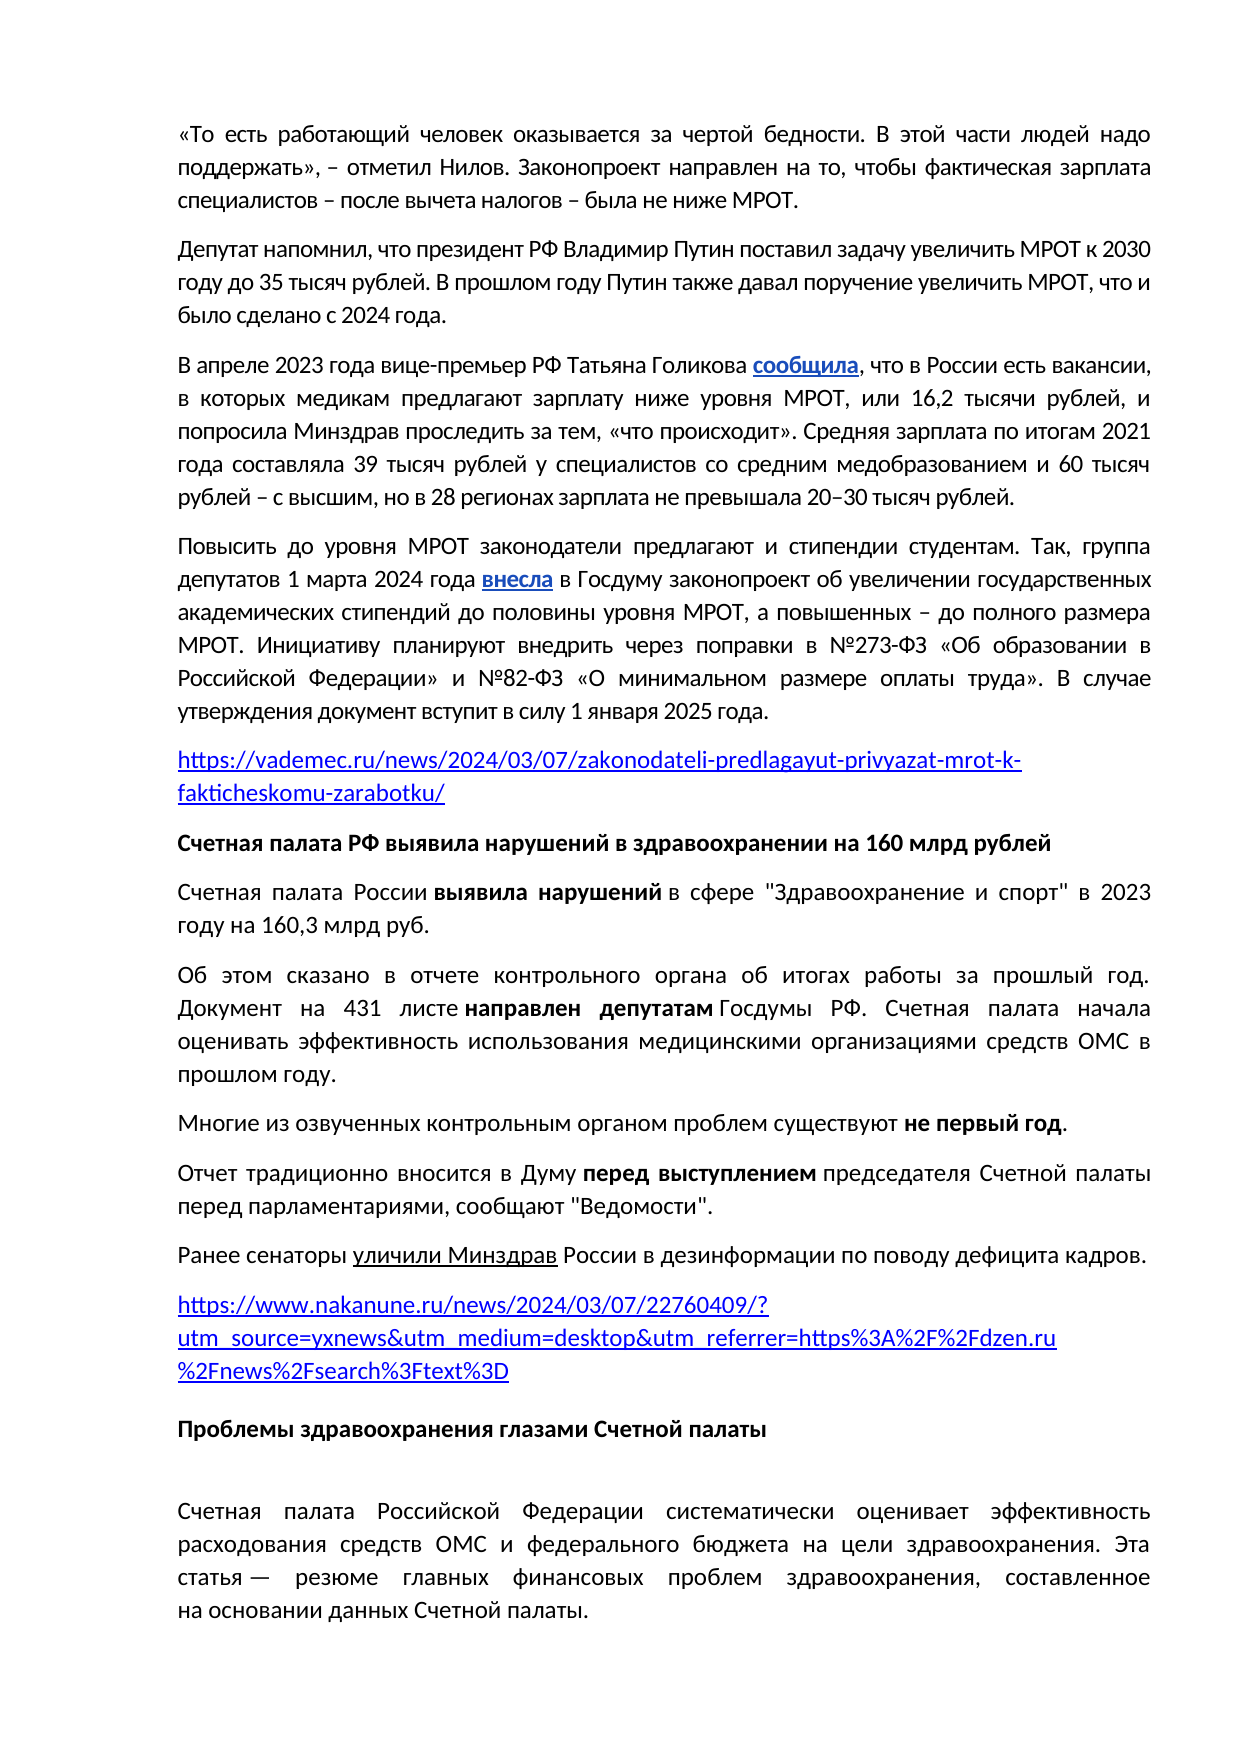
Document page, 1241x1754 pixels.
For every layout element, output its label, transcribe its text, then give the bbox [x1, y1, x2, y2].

text https://vademec.ru/news/2024/03/07/zakonodateli-predlagayut-privyazat-mrot-k-fakticheskomu-zarabotku/ [177, 744, 1152, 808]
text Счетная палата России выявила нарушений в сфере "Здравоохранение и спорт" в 2023 году на 160,3 млрд руб. [177, 907, 1152, 940]
text «То есть работающий человек оказывается за чертой бедности. В этой части людей надо поддержать», – отметил Нилов. Законопроект направлен на то, чтобы фактическая зарплата специалистов – после вычета налогов – была не ниже МРОТ. [177, 118, 1152, 214]
text В апреле 2023 года вице-премьер РФ Татьяна Голикова сообщила, что в России есть вакансии, в которых медикам предлагают зарплату ниже уровня МРОТ, или 16,2 тысячи рублей, и попросила Минздрав проследить за тем, «что происходит». Средняя зарплата по итогам 2021 года составляла 39 тысяч рублей у специалистов со средним медобразованием и 60 тысяч рублей – с высшим, но в 28 регионах зарплата не превышала 20–30 тысяч рублей. [177, 349, 1152, 511]
text Об этом сказано в отчете контрольного органа об итогах работы за прошлый год. Документ на 431 листе направлен депутатам Госдумы РФ. Счетная палата начала оценивать эффективность использования медицинскими организациями средств ОМС в прошлом году. [177, 959, 1152, 1088]
text Ранее сенаторы уличили Минздрав России в дезинформации по поводу дефицита кадров. [177, 1239, 1152, 1270]
text Cчетная палата Российской Федерации систематически оценивает эффективность расходования средств ОМС и федерального бюджета на цели здравоохранения. Эта статья — резюме главных финансовых проблем здравоохранения, составленное на основании данных Счетной палаты. [177, 1495, 1152, 1624]
text Счетная палата РФ выявила нарушений в здравоохранении на 160 млрд рублей [177, 827, 1152, 857]
text Депутат напомнил, что президент РФ Владимир Путин поставил задачу увеличить МРОТ к 2030 году до 35 тысяч рублей. В прошлом году Путин также давал поручение увеличить МРОТ, что и было сделано с 2024 года. [177, 233, 1152, 330]
text Отчет традиционно вносится в Думу перед выступлением председателя Счетной палаты перед парламентариями, сообщают "Ведомости". [177, 1157, 1152, 1220]
text Многие из озвученных контрольным органом проблем существуют не первый год. [177, 1107, 1152, 1138]
subtitle Проблемы здравоохранения глазами Счетной палаты [177, 1413, 1152, 1443]
text https://www.nakanune.ru/news/2024/03/07/22760409/?utm_source=yxnews&utm_medium=desktop&utm_referrer=https%3A%2F%2Fdzen.ru%2Fnews%2Fsearch%3Ftext%3D [177, 1289, 1152, 1385]
text Повысить до уровня МРОТ законодатели предлагают и стипендии студентам. Так, группа депутатов 1 марта 2024 года внесла в Госдуму законопроект об увеличении государственных академических стипендий до половины уровня МРОТ, а повышенных – до полного размера МРОТ. Инициативу планируют внедрить через поправки в №273-ФЗ «Об образовании в Российской Федерации» и №82-ФЗ «О минимальном размере оплаты труда». В случае утверждения документ вступит в силу 1 января 2025 года. [177, 530, 1152, 725]
